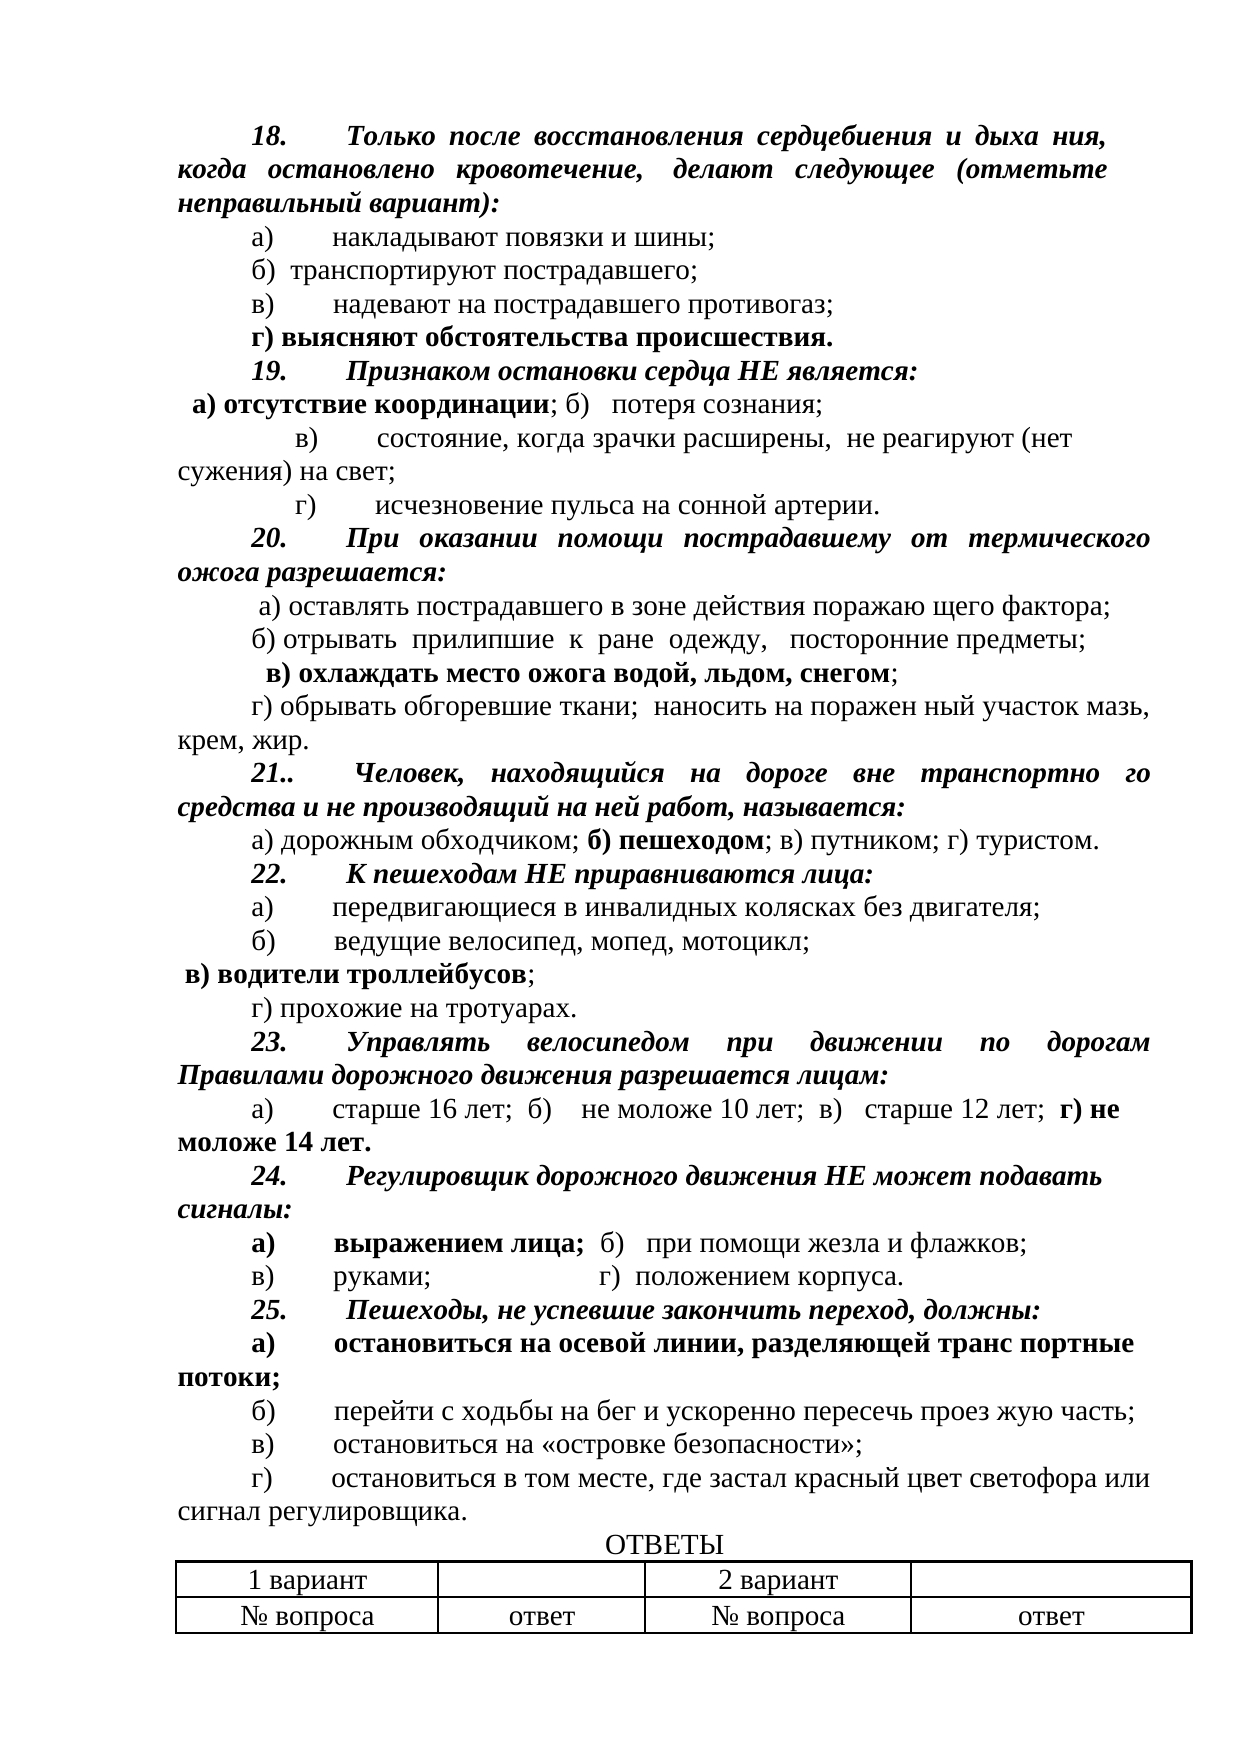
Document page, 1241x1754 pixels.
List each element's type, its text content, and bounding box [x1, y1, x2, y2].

text в) состояние, когда зрачки расширены, не реагируют (нет сужения) на свет; [177, 420, 1108, 487]
text г) остановиться в том месте, где застал красный цвет светофора или сигнал регулировщика. [177, 1460, 1152, 1527]
text г) выясняют обстоятельства происшествия. [177, 319, 1152, 353]
text а) выражением лица; б) при помощи жезла и флажков; [177, 1225, 1152, 1258]
table_header [912, 1563, 1190, 1596]
text 24. Регулировщик дорожного движения НЕ может подавать сигналы: [177, 1158, 1152, 1225]
text а) дорожным обходчиком; б) пешеходом; в) путником; г) туристом. [177, 822, 1152, 856]
text в) охлаждать место ожога водой, льдом, снегом; [177, 655, 1152, 688]
text в) руками; г) положением корпуса. [177, 1258, 1152, 1292]
text а) старше 16 лет; б) не моложе 10 лет; в) старше 12 лет; г) не моложе 14 лет. [177, 1091, 1152, 1158]
text 21.. Человек, находящийся на дороге вне транспортно го средства и не производящий на ней работ, называется: [177, 755, 1152, 822]
text 18. Только после восстановления сердцебиения и дыха ния, когда остановлено кровотечение, делают следующее (отметьте неправильный вариант): [177, 118, 1108, 219]
text б) перейти с ходьбы на бег и ускоренно пересечь проез жую часть; [177, 1393, 1152, 1426]
text в) надевают на пострадавшего противогаз; [177, 286, 1152, 319]
text г) обрывать обгоревшие ткани; наносить на поражен ный участок мазь, крем, жир. [177, 688, 1151, 755]
text 20. При оказании помощи пострадавшему от термического ожога разрешается: [177, 521, 1152, 588]
text г) прохожие на тротуарах. [177, 990, 1152, 1024]
table_header [439, 1563, 644, 1596]
text б) отрывать прилипшие к ране одежду, посторонние предметы; [177, 621, 1152, 655]
text а) остановиться на осевой линии, разделяющей транс портные потоки; [177, 1326, 1152, 1393]
text б) транспортируют пострадавшего; [177, 252, 1152, 286]
table_cell № вопроса [646, 1598, 910, 1632]
text б) ведущие велосипед, мопед, мотоцикл; в) водители троллейбусов; [177, 923, 1014, 990]
table_header 2 вариант [646, 1563, 910, 1596]
text 23. Управлять велосипедом при движении по дорогам Правилами дорожного движения разрешается лицам: [177, 1024, 1152, 1091]
text в) остановиться на «островке безопасности»; [177, 1426, 1152, 1460]
text 25. Пешеходы, не успевшие закончить переход, должны: [177, 1292, 1152, 1326]
table_cell № вопроса [177, 1598, 437, 1632]
table_cell ответ [912, 1598, 1190, 1632]
text 19. Признаком остановки сердца НЕ является: а) отсутствие координации; б) потеря сознания; [177, 353, 1152, 420]
text а) накладывают повязки и шины; [177, 219, 1152, 252]
text 22. К пешеходам НЕ приравниваются лица: [177, 856, 1152, 889]
text а) передвигающиеся в инвалидных колясках без двигателя; [177, 889, 1152, 923]
text ОТВЕТЫ [177, 1527, 1152, 1560]
text а) оставлять пострадавшего в зоне действия поражаю щего фактора; [177, 588, 1148, 621]
table_header 1 вариант [177, 1563, 437, 1596]
table_cell ответ [439, 1598, 644, 1632]
text г) исчезновение пульса на сонной артерии. [177, 487, 1152, 521]
